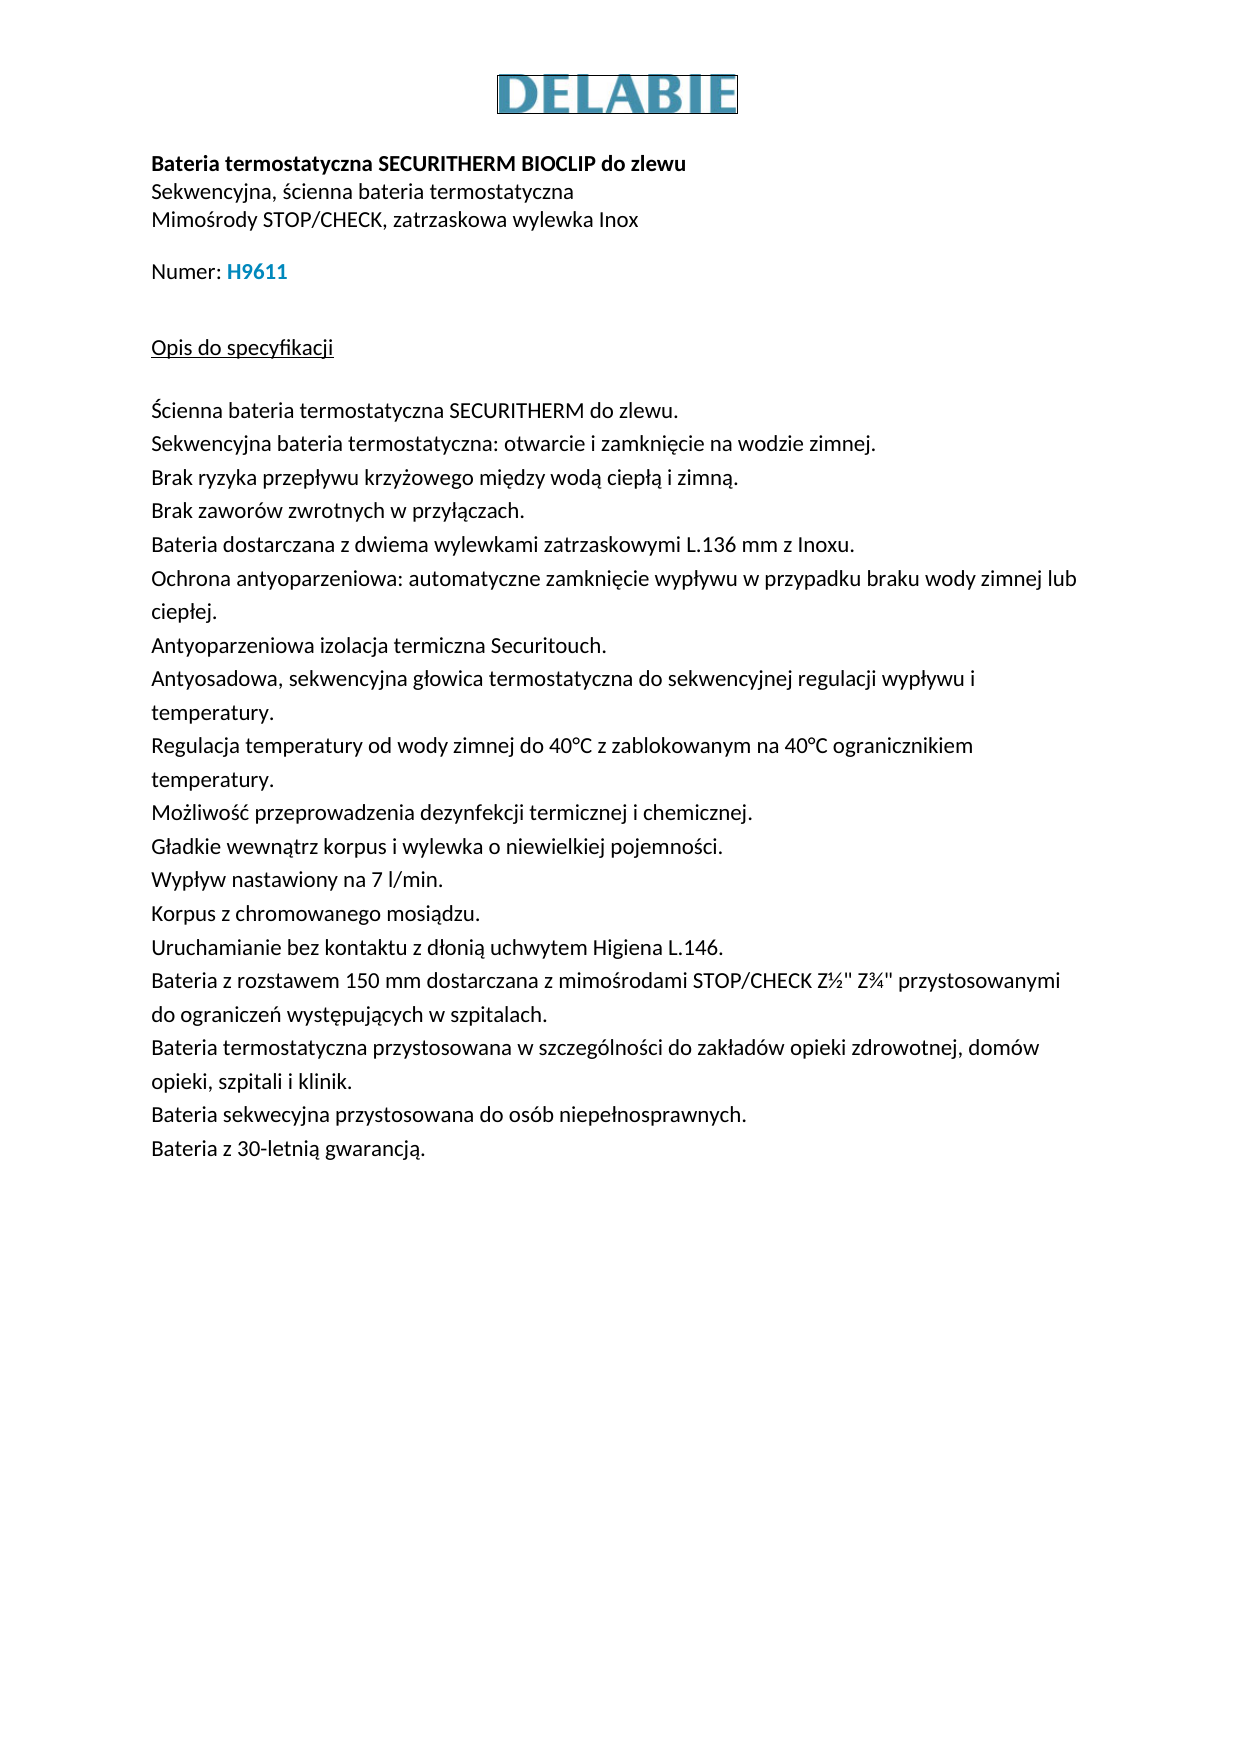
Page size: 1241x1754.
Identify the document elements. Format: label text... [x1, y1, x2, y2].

text Brak zaworów zwrotnych w przyłączach. [151, 497, 1084, 525]
text Bateria termostatyczna przystosowana w szczególności do zakładów opieki zdrowotnej, domów opieki, szpitali i klinik. [151, 1033, 1084, 1095]
text Opis do specyfikacji [151, 333, 1084, 361]
text Uruchamianie bez kontaktu z dłonią uchwytem Higiena L.146. [151, 933, 1084, 961]
text Brak ryzyka przepływu krzyżowego między wodą ciepłą i zimną. [151, 463, 1084, 491]
text Korpus z chromowanego mosiądzu. [151, 899, 1084, 927]
text Mimośrody STOP/CHECK, zatrzaskowa wylewka Inox [151, 205, 1084, 233]
text Antyosadowa, sekwencyjna głowica termostatyczna do sekwencyjnej regulacji wypływu i temperatury. [151, 664, 1084, 726]
text Numer: H9611 [151, 257, 1084, 285]
text Sekwencyjna, ścienna bateria termostatyczna [151, 177, 1084, 205]
text Sekwencyjna bateria termostatyczna: otwarcie i zamknięcie na wodzie zimnej. [151, 429, 1084, 458]
text Regulacja temperatury od wody zimnej do 40°C z zablokowanym na 40°C ogranicznikiem temperatury. [151, 731, 1084, 793]
text Bateria z 30-letnią gwarancją. [151, 1134, 1084, 1162]
text Wypływ nastawiony na 7 l/min. [151, 866, 1084, 894]
text Bateria sekwecyjna przystosowana do osób niepełnosprawnych. [151, 1100, 1084, 1128]
text Bateria dostarczana z dwiema wylewkami zatrzaskowymi L.136 mm z Inoxu. [151, 530, 1084, 558]
text Ścienna bateria termostatyczna SECURITHERM do zlewu. [151, 396, 1084, 424]
text Bateria termostatyczna SECURITHERM BIOCLIP do zlewu [151, 149, 1084, 177]
text Antyoparzeniowa izolacja termiczna Securitouch. [151, 631, 1084, 659]
text Możliwość przeprowadzenia dezynfekcji termicznej i chemicznej. [151, 798, 1084, 827]
text Ochrona antyoparzeniowa: automatyczne zamknięcie wypływu w przypadku braku wody zimnej lub ciepłej. [151, 564, 1084, 625]
text Gładkie wewnątrz korpus i wylewka o niewielkiej pojemności. [151, 832, 1084, 860]
text Bateria z rozstawem 150 mm dostarczana z mimośrodami STOP/CHECK Z½" Z¾" przystosowanymi do ograniczeń występujących w szpitalach. [151, 966, 1084, 1028]
picture [498, 76, 737, 113]
